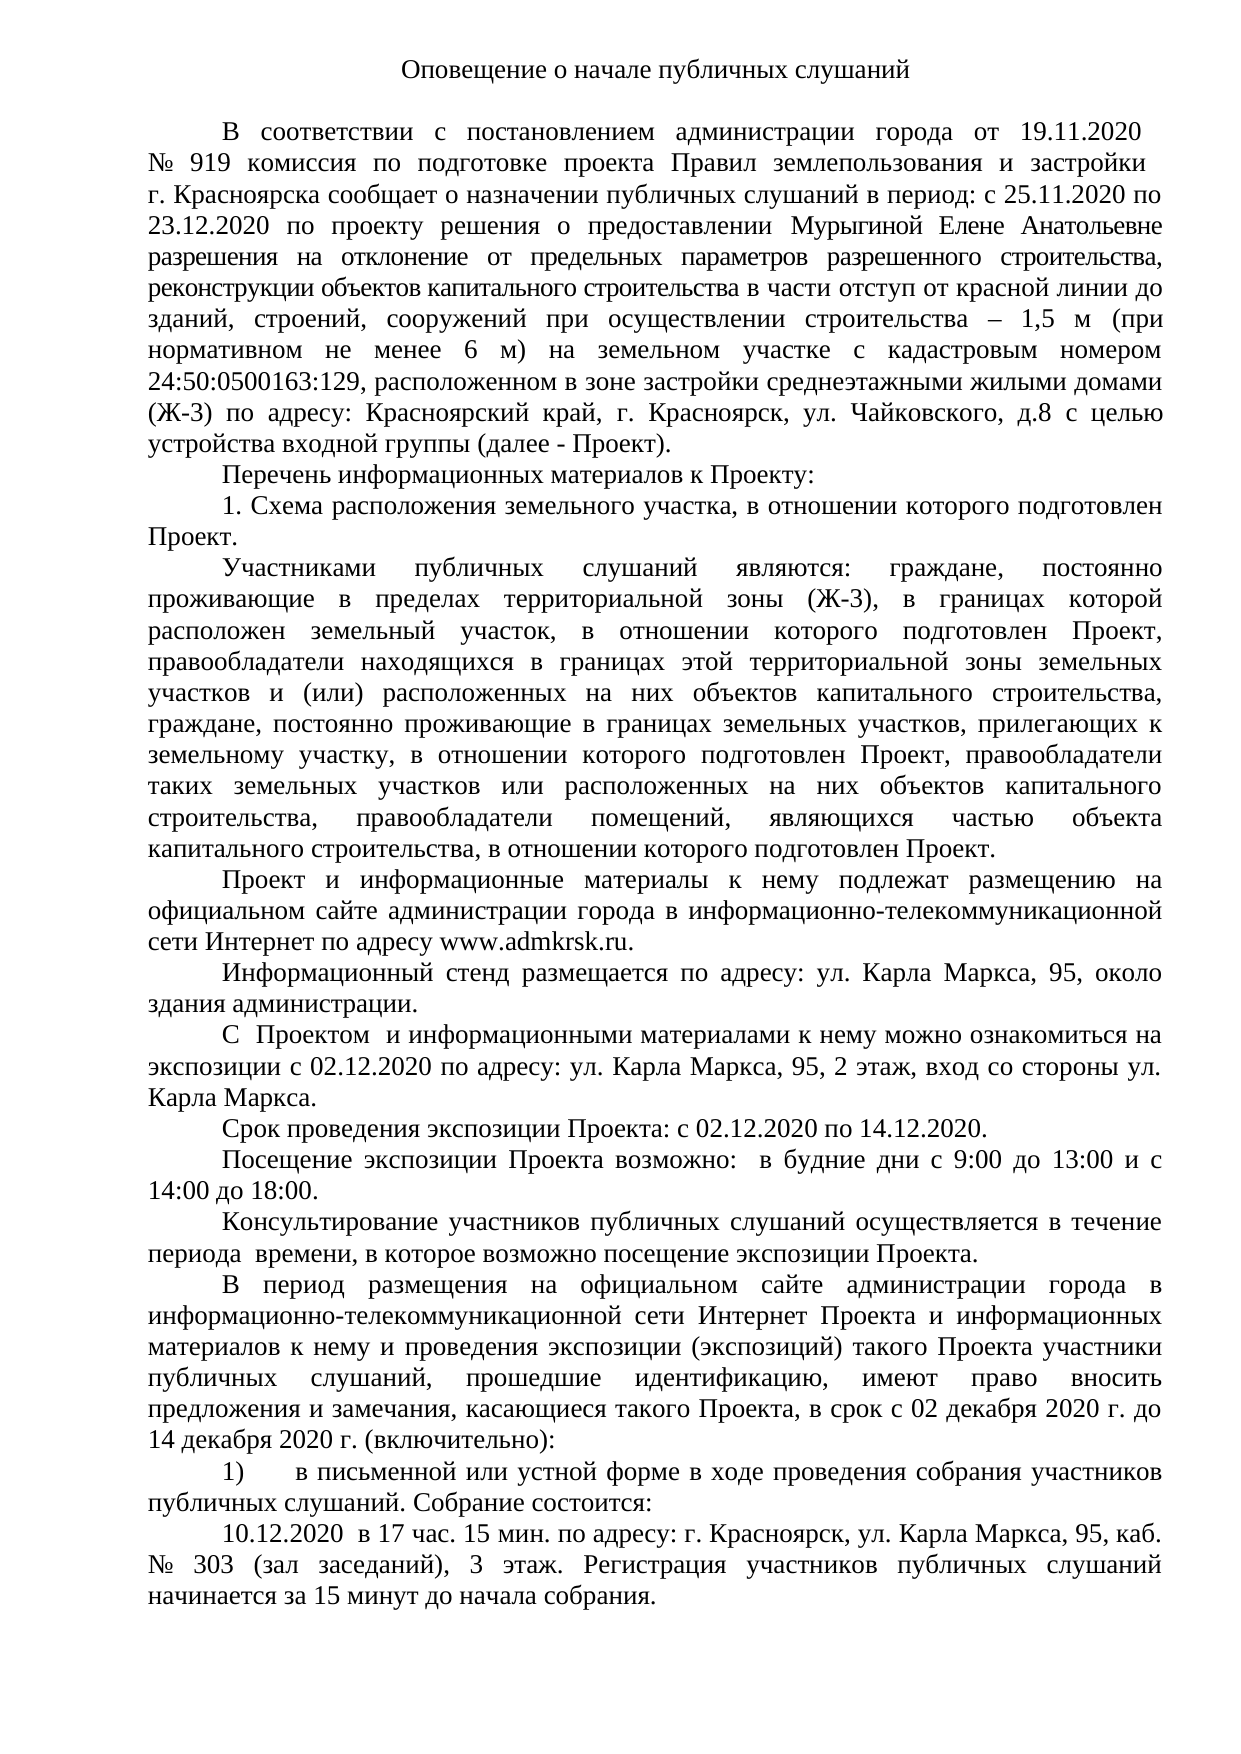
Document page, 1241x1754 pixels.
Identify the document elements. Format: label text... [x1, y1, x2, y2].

text Перечень информационных материалов к Проекту: [148, 458, 1163, 489]
text Проект и информационные материалы к нему подлежат размещению на официальном сайте администрации города в информационно-телекоммуникационной сети Интернет по адресу www.admkrsk.ru. [148, 863, 1163, 956]
text Консультирование участников публичных слушаний осуществляется в течение периода времени, в которое возможно посещение экспозиции Проекта. [148, 1206, 1163, 1268]
text С Проектом и информационными материалами к нему можно ознакомиться на экспозиции с 02.12.2020 по адресу: ул. Карла Маркса, 95, 2 этаж, вход со стороны ул. Карла Маркса. [148, 1019, 1163, 1112]
text Посещение экспозиции Проекта возможно: в будние дни с 9:00 до 13:00 и с 14:00 до 18:00. [148, 1143, 1163, 1206]
text 10.12.2020 в 17 час. 15 мин. по адресу: г. Красноярск, ул. Карла Маркса, 95, каб. № 303 (зал заседаний), 3 этаж. Регистрация участников публичных слушаний начинается за 15 минут до начала собрания. [148, 1517, 1163, 1610]
text 1) в письменной или устной форме в ходе проведения собрания участников публичных слушаний. Собрание состоится: [148, 1455, 1163, 1517]
text Срок проведения экспозиции Проекта: с 02.12.2020 по 14.12.2020. [148, 1112, 1163, 1143]
text Информационный стенд размещается по адресу: ул. Карла Маркса, 95, около здания администрации. [148, 956, 1163, 1019]
text 1. Схема расположения земельного участка, в отношении которого подготовлен Проект. [148, 489, 1163, 551]
text В соответствии с постановлением администрации города от 19.11.2020 № 919 комиссия по подготовке проекта Правил землепользования и застройки г. Красноярска сообщает о назначении публичных слушаний в период: с 25.11.2020 по 23.12.2020 по проекту решения о предоставлении Мурыгиной Елене Анатольевне разрешения на отклонение от предельных параметров разрешенного строительства, реконструкции объектов капитального строительства в части отступ от красной линии до зданий, строений, сооружений при осуществлении строительства – 1,5 м (при нормативном не менее 6 м) на земельном участке с кадастровым номером 24:50:0500163:129, расположенном в зоне застройки среднеэтажными жилыми домами (Ж-3) по адресу: Красноярский край, г. Красноярск, ул. Чайковского, д.8 с целью устройства входной группы (далее - Проект). [148, 115, 1163, 458]
text В период размещения на официальном сайте администрации города в информационно-телекоммуникационной сети Интернет Проекта и информационных материалов к нему и проведения экспозиции (экспозиций) такого Проекта участники публичных слушаний, прошедшие идентификацию, имеют право вносить предложения и замечания, касающиеся такого Проекта, в срок с 02 декабря 2020 г. до 14 декабря 2020 г. (включительно): [148, 1268, 1163, 1455]
text Участниками публичных слушаний являются: граждане, постоянно проживающие в пределах территориальной зоны (Ж-3), в границах которой расположен земельный участок, в отношении которого подготовлен Проект, правообладатели находящихся в границах этой территориальной зоны земельных участков и (или) расположенных на них объектов капитального строительства, граждане, постоянно проживающие в границах земельных участков, прилегающих к земельному участку, в отношении которого подготовлен Проект, правообладатели таких земельных участков или расположенных на них объектов капитального строительства, правообладатели помещений, являющихся частью объекта капитального строительства, в отношении которого подготовлен Проект. [148, 551, 1163, 863]
text Оповещение о начале публичных слушаний [148, 53, 1163, 84]
